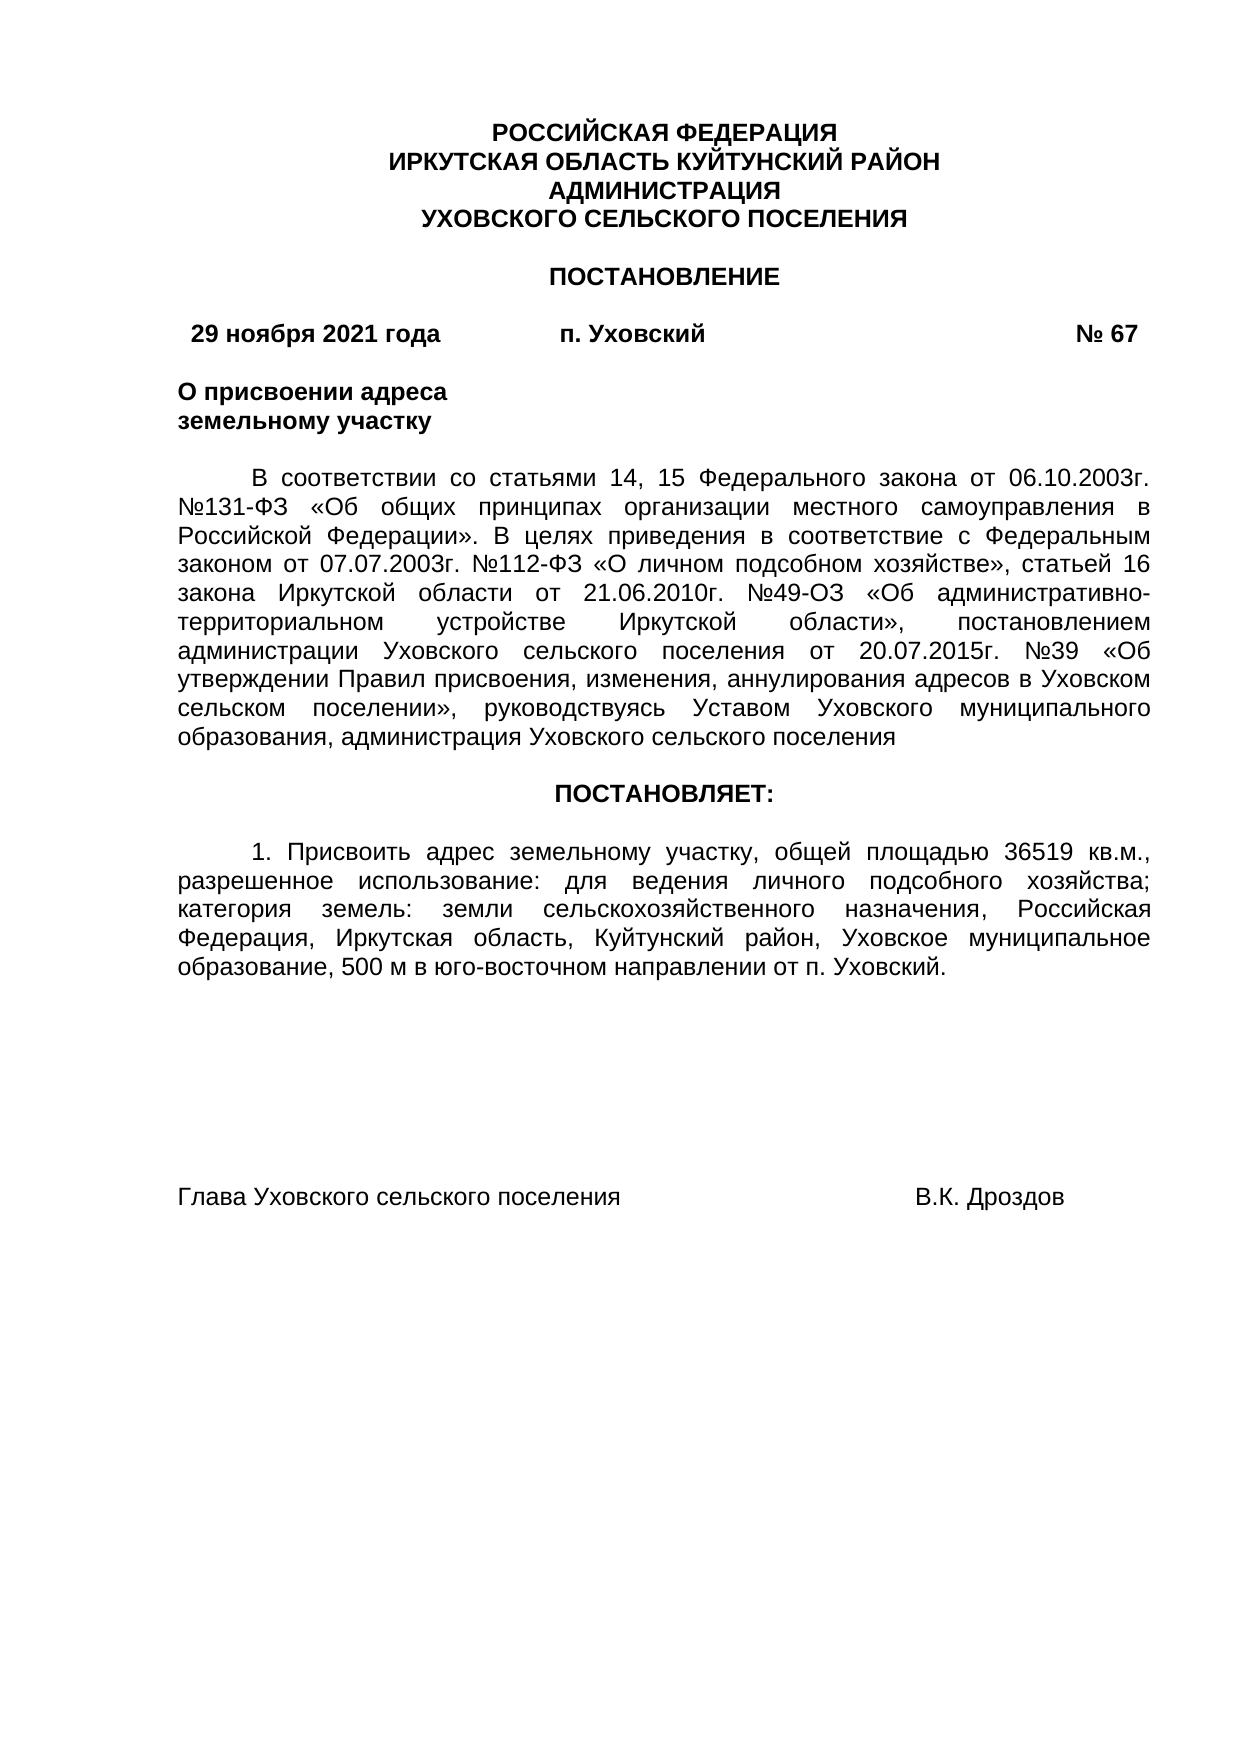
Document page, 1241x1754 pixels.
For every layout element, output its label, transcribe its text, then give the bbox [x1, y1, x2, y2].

text УХОВСКОГО СЕЛЬСКОГО ПОСЕЛЕНИЯ [177, 204, 1152, 233]
text Глава Уховского сельского поселения В.К. Дроздов [177, 1182, 1152, 1211]
text земельному участку [177, 406, 650, 434]
text РОССИЙСКАЯ ФЕДЕРАЦИЯ [177, 118, 1152, 147]
text 1. Присвоить адрес земельному участку, общей площадью 36519 кв.м., разрешенное использование: для ведения личного подсобного хозяйства; категория земель: земли сельскохозяйственного назначения, Российская Федерация, Иркутская область, Куйтунский район, Уховское муниципальное образование, 500 м в юго-восточном направлении от п. Уховский. [177, 837, 1152, 981]
text АДМИНИСТРАЦИЯ [177, 176, 1152, 204]
text ИРКУТСКАЯ ОБЛАСТЬ КУЙТУНСКИЙ РАЙОН [177, 147, 1152, 176]
text В соответствии со статьями 14, 15 Федерального закона от 06.10.2003г. №131-ФЗ «Об общих принципах организации местного самоуправления в Российской Федерации». В целях приведения в соответствие с Федеральным законом от 07.07.2003г. №112-ФЗ «О личном подсобном хозяйстве», статьей 16 закона Иркутской области от 21.06.2010г. №49-ОЗ «Об административно-территориальном устройстве Иркутской области», постановлением администрации Уховского сельского поселения от 20.07.2015г. №39 «Об утверждении Правил присвоения, изменения, аннулирования адресов в Уховском сельском поселении», руководствуясь Уставом Уховского муниципального образования, администрация Уховского сельского поселения [177, 463, 1152, 751]
text О присвоении адреса [177, 377, 650, 406]
text ПОСТАНОВЛЕНИЕ [177, 262, 1152, 291]
text 29 ноября 2021 года п. Уховский № 67 [177, 319, 1152, 348]
text ПОСТАНОВЛЯЕТ: [177, 779, 1152, 808]
